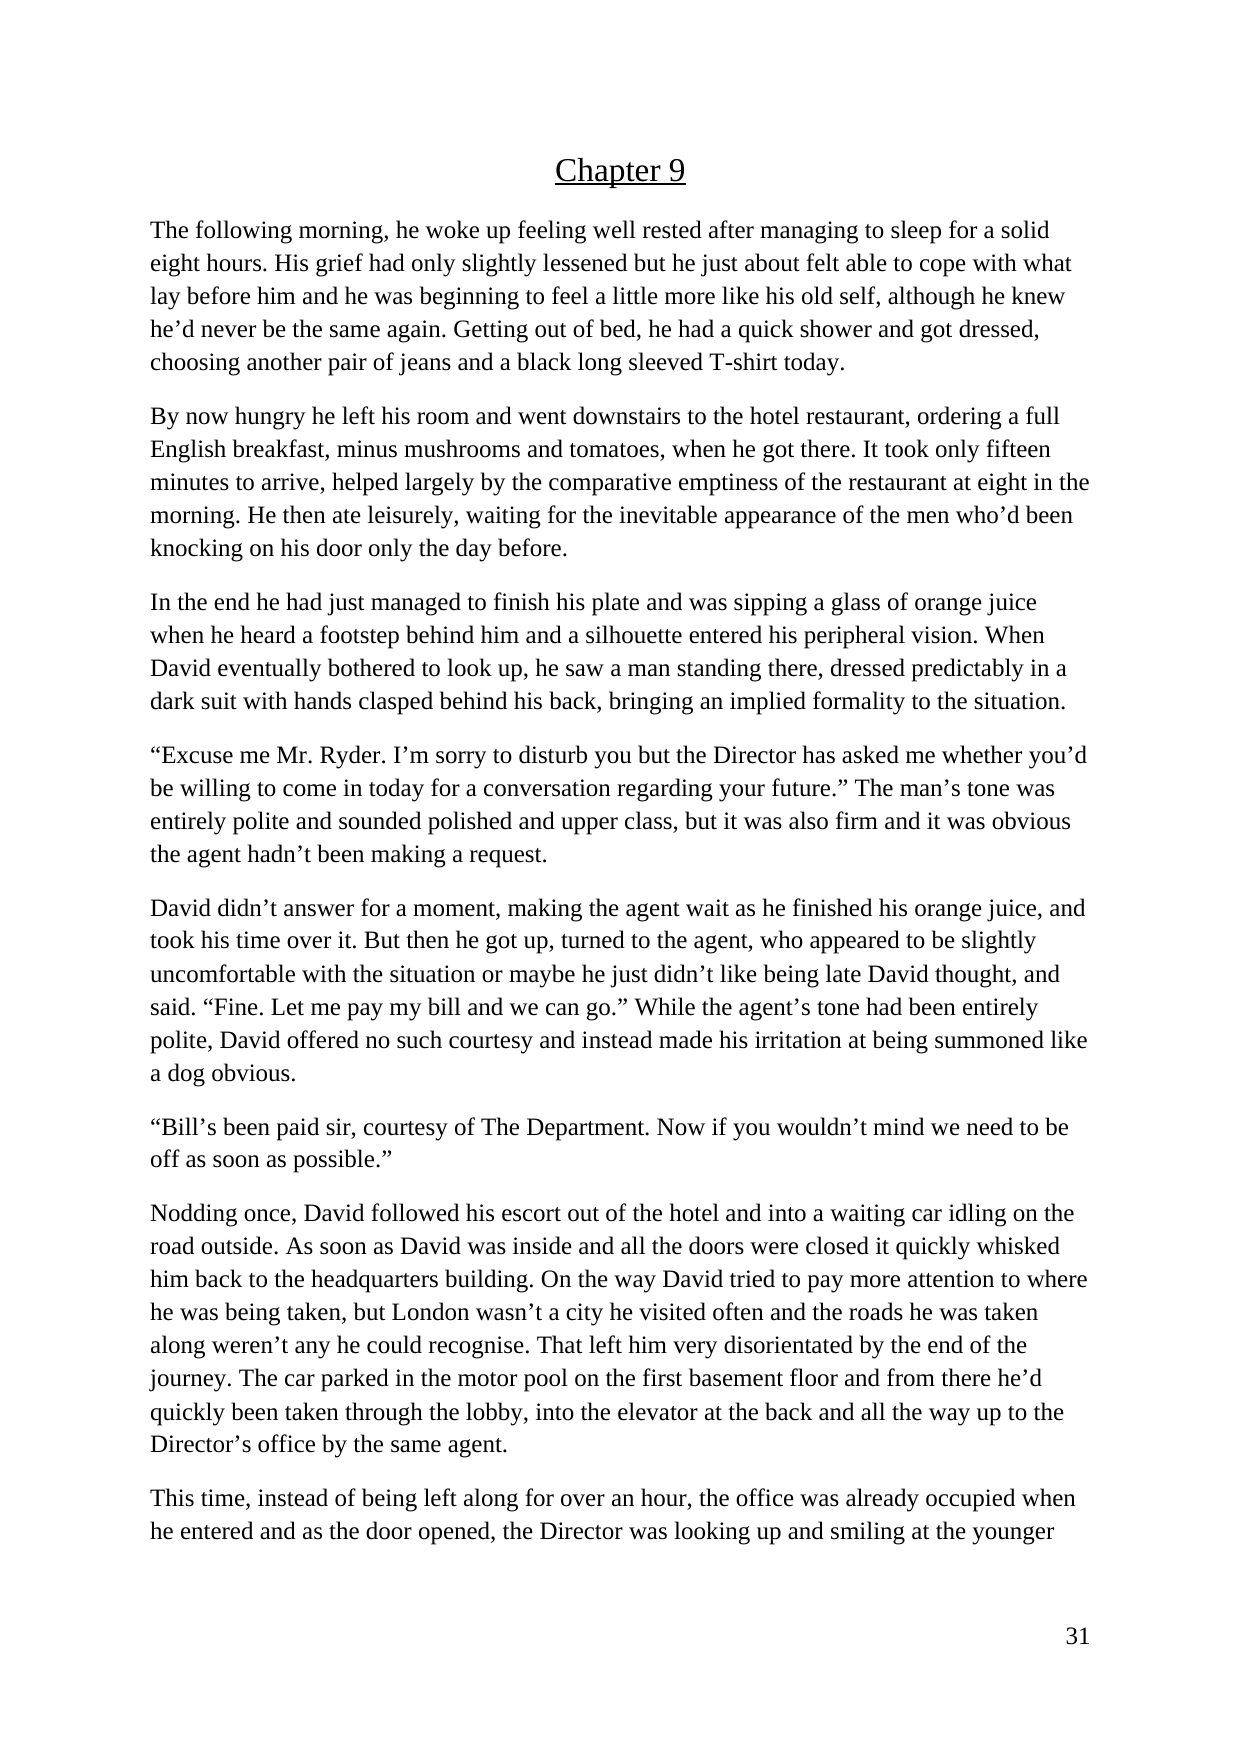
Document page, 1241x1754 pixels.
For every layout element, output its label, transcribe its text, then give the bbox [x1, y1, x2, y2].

text “Excuse me Mr. Ryder. I’m sorry to disturb you but the Director has asked me whether you’d be willing to come in today for a conversation regarding your future.” The man’s tone was entirely polite and sounded polished and upper class, but it was also firm and it was obvious the agent hadn’t been making a request. [150, 740, 1090, 867]
text David didn’t answer for a moment, making the agent wait as he finished his orange juice, and took his time over it. But then he got up, turned to the agent, who appeared to be slightly uncomfortable with the situation or maybe he just didn’t like being late David thought, and said. “Fine. Let me pay my bill and we can go.” While the agent’s tone had been entirely polite, David offered no such courtesy and instead made his irritation at being summoned like a dog obvious. [150, 893, 1090, 1086]
text In the end he had just managed to finish his plate and was sipping a glass of orange juice when he heard a footstep behind him and a silhouette entered his peripheral vision. When David eventually bothered to look up, he saw a man standing there, dressed predictably in a dark suit with hands clasped behind his back, bringing an implied formality to the situation. [150, 587, 1090, 714]
text By now hungry he left his room and went downstairs to the hotel restaurant, ordering a full English breakfast, minus mushrooms and tomatoes, when he got there. It took only fifteen minutes to arrive, helped largely by the comparative emptiness of the restaurant at eight in the morning. He then ate leisurely, waiting for the inevitable appearance of the men who’d been knocking on his door only the day before. [150, 401, 1090, 562]
text “Bill’s been paid sir, courtesy of The Department. Now if you wouldn’t mind we need to be off as soon as possible.” [150, 1112, 1090, 1173]
text The following morning, he woke up feeling well rested after managing to sleep for a solid eight hours. His grief had only slightly lessened but he just about felt able to cope with what lay before him and he was beginning to feel a little more like his old self, although he knew he’d never be the same again. Getting out of bed, he had a quick shower and got dressed, choosing another pair of jeans and a black long sleeved T-shirt today. [150, 215, 1090, 376]
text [150, 1483, 1090, 1545]
text Chapter 9 [150, 150, 1090, 188]
text Nodding once, David followed his escort out of the hotel and into a waiting car idling on the road outside. As soon as David was inside and all the doors were closed it quickly whisked him back to the headquarters building. On the way David tried to pay more attention to where he was being taken, but London wasn’t a city he visited often and the roads he was taken along weren’t any he could recognise. That left him very disorientated by the end of the journey. The car parked in the motor pool on the first basement floor and from there he’d quickly been taken through the lobby, into the elevator at the back and all the way up to the Director’s office by the same agent. [150, 1198, 1090, 1458]
